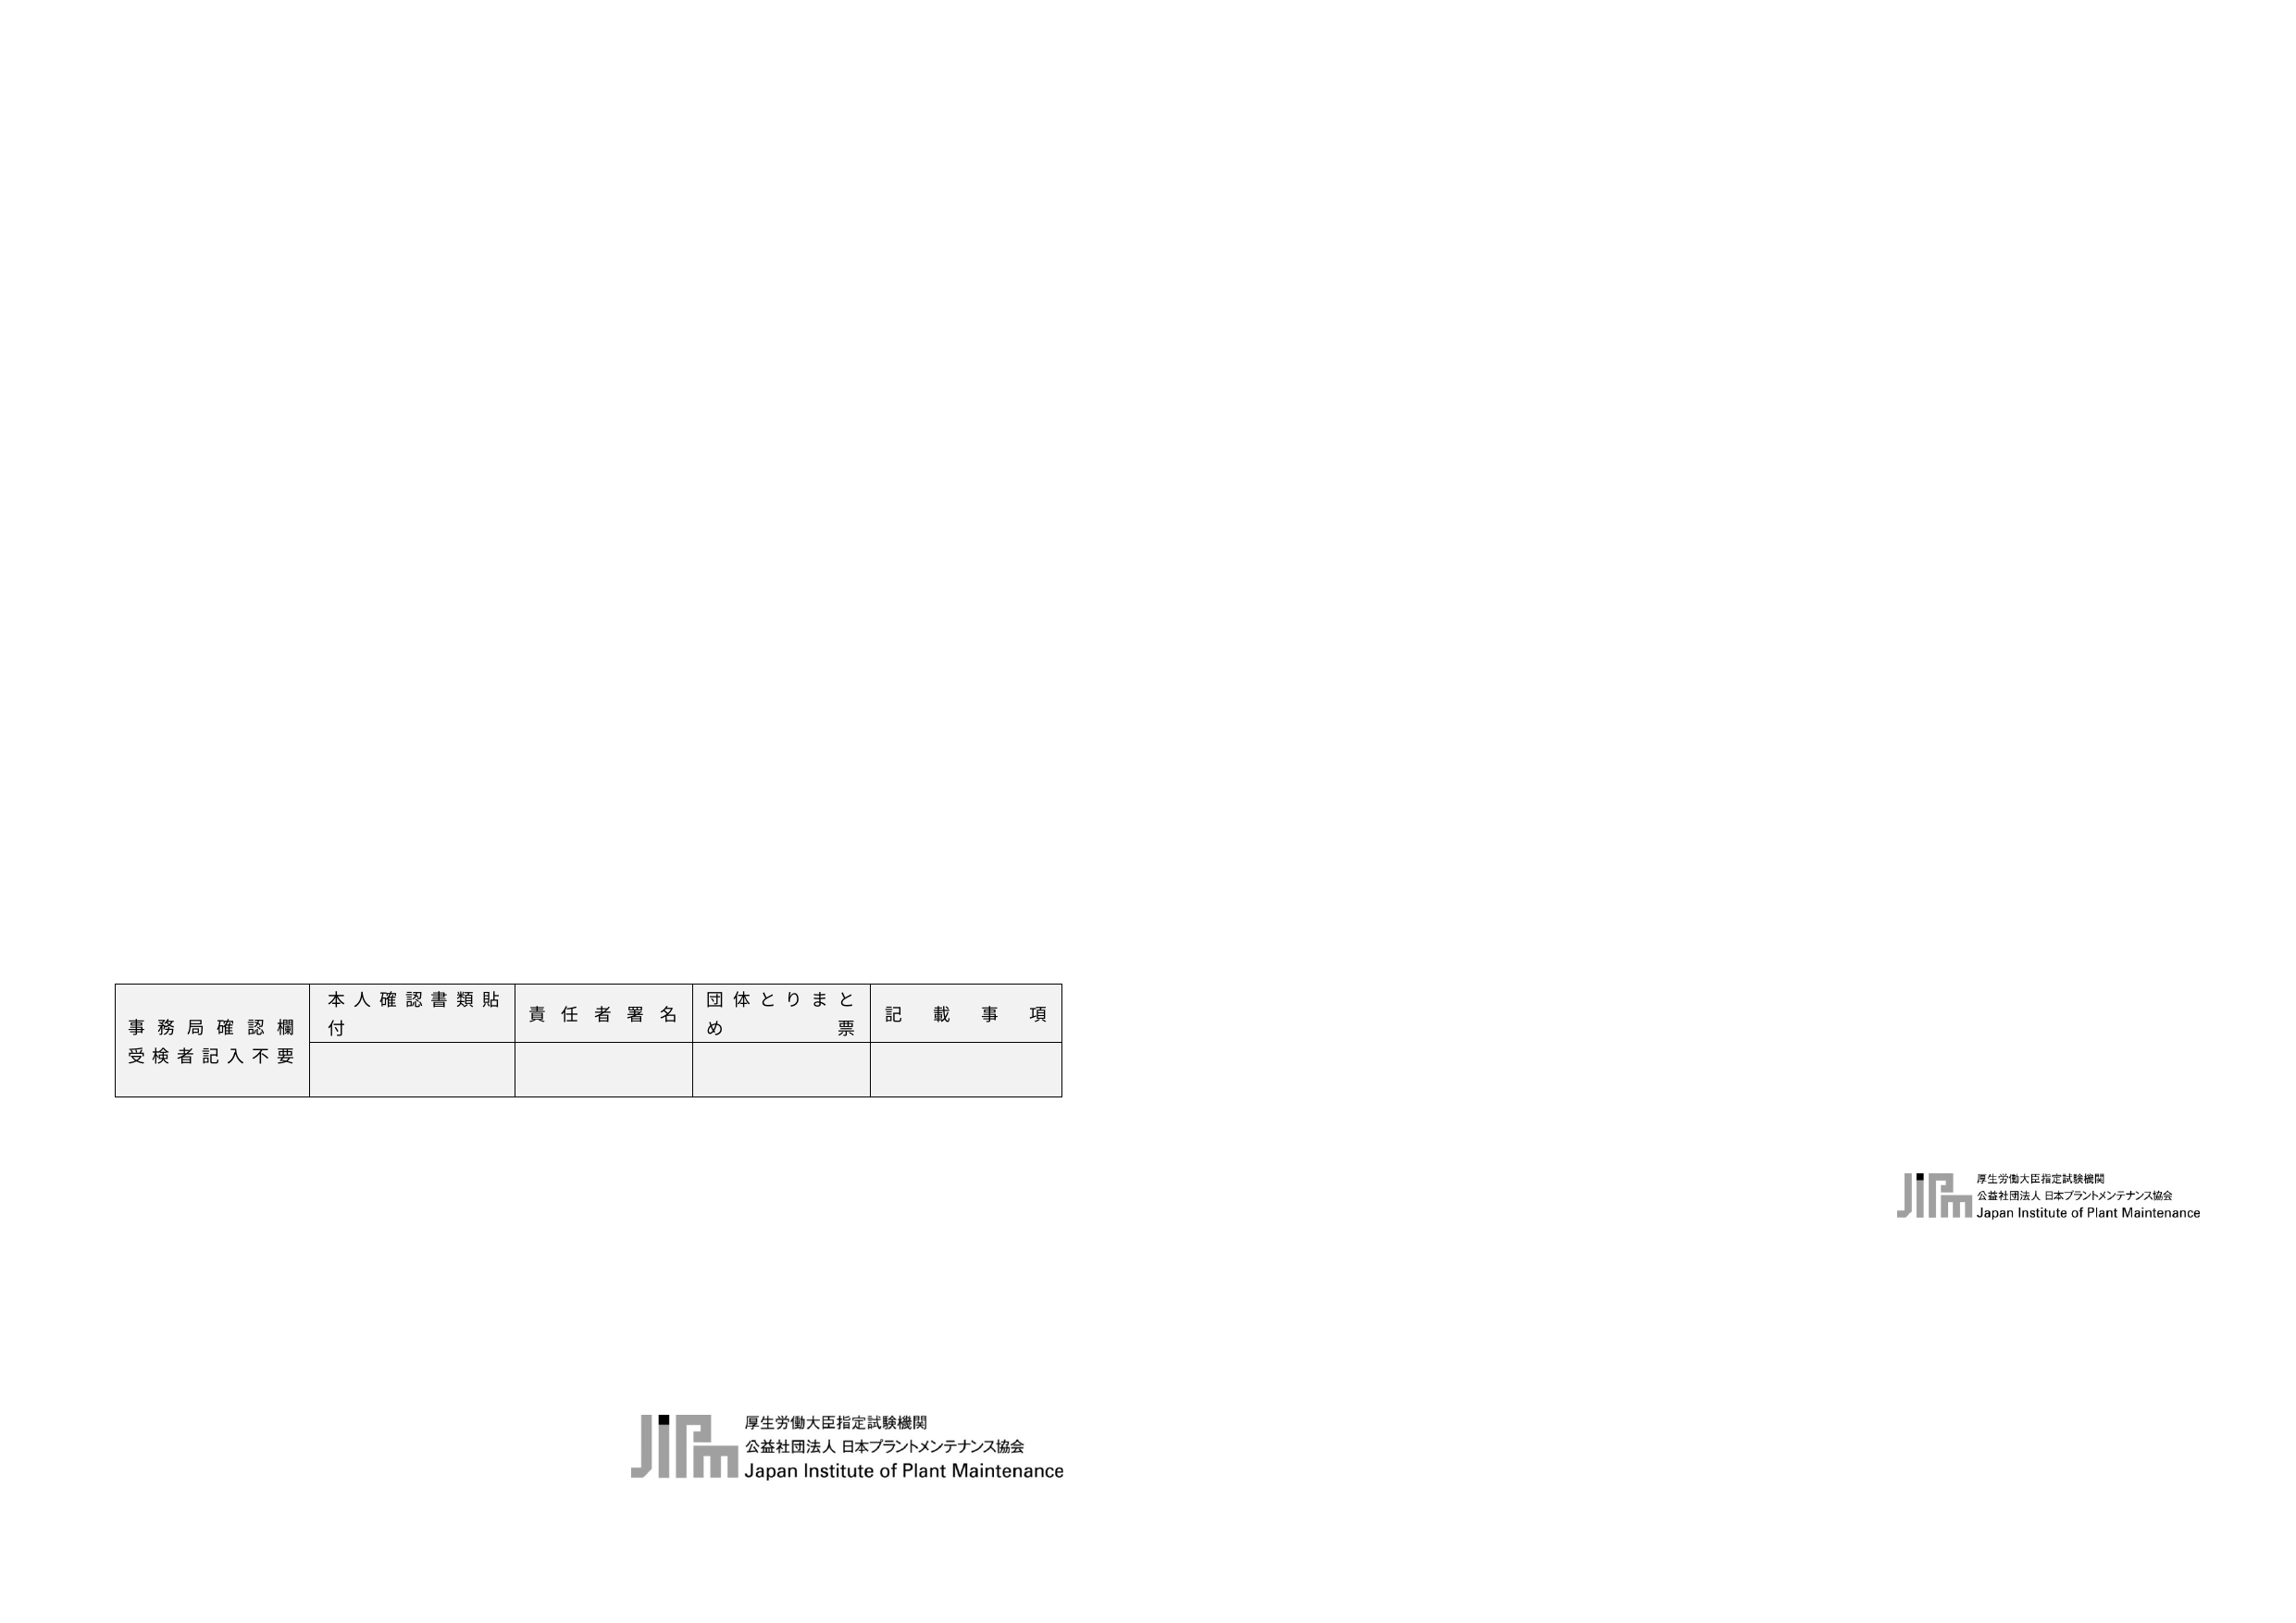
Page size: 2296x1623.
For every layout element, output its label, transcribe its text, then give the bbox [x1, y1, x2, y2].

table_cell [310, 1043, 515, 1096]
table_header 責任者署名 [515, 985, 692, 1042]
picture [1897, 1173, 2200, 1220]
table_header 団体とりまとめ票 [693, 985, 870, 1042]
picture [631, 1415, 1063, 1481]
table_cell [693, 1043, 870, 1096]
table_header 記載事項 [871, 985, 1061, 1042]
table_header 本人確認書類貼付 [310, 985, 515, 1042]
table_cell [515, 1043, 692, 1096]
table_header 事務局確認欄 受検者記入不要 [116, 985, 309, 1096]
table_cell [871, 1043, 1061, 1096]
